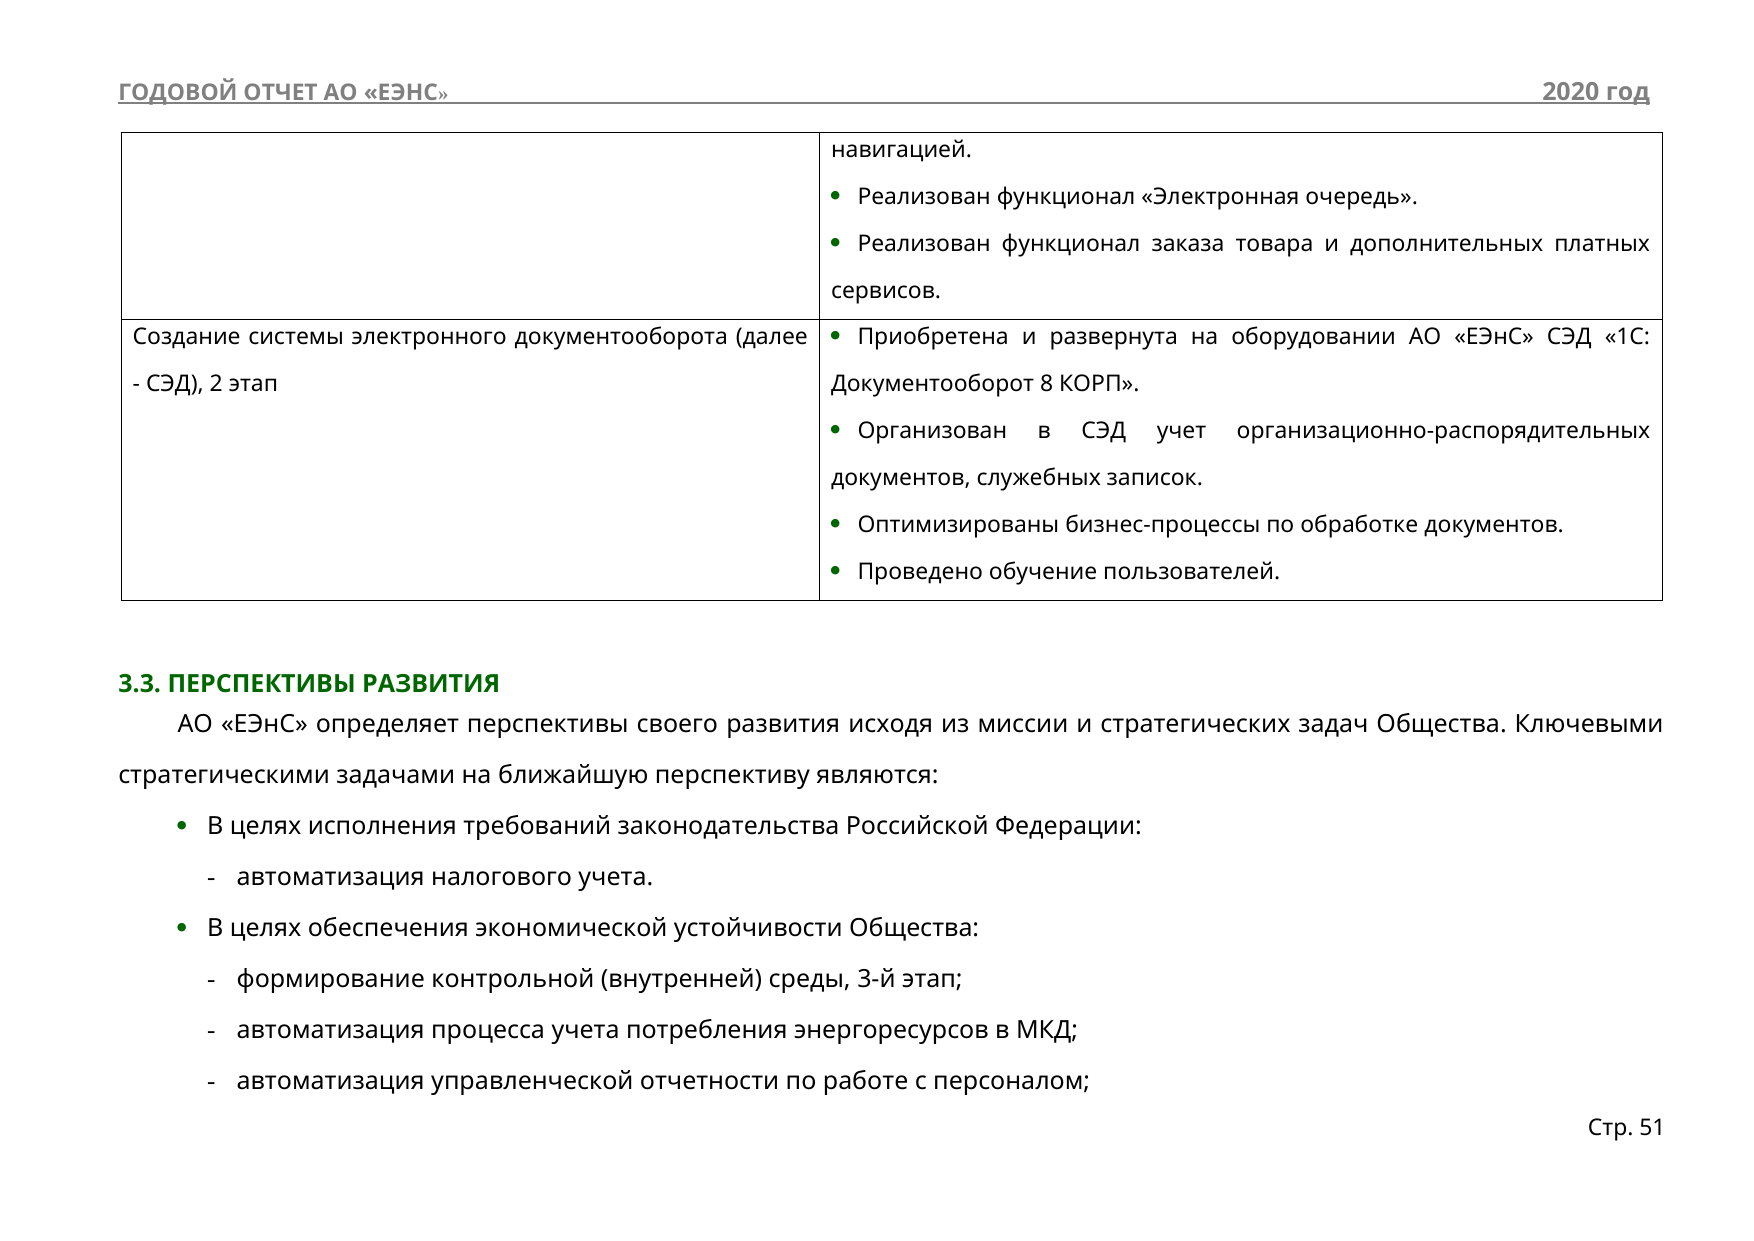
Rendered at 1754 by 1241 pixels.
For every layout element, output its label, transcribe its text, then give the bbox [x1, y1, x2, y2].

list автоматизация налогового учета. [118, 859, 1665, 893]
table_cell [122, 133, 819, 319]
list автоматизация управленческой отчетности по работе с персоналом; [118, 1063, 1665, 1097]
table_cell Приобретена и развернута на оборудовании АО «ЕЭнС» СЭД «1С: Документооборот 8 КОРП». Организован в СЭД учет организационно-распорядительных документов, служебных записок. Оптимизированы бизнес-процессы по обработке документов. Проведено обучение пользователей. [820, 320, 1662, 600]
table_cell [820, 133, 1662, 319]
table_cell Создание системы электронного документооборота (далее - СЭД), 2 этап [122, 320, 819, 600]
list формирование контрольной (внутренней) среды, 3-й этап; [118, 961, 1665, 995]
list В целях обеспечения экономической устойчивости Общества: [118, 910, 1665, 944]
text АО «ЕЭнС» определяет перспективы своего развития исходя из миссии и стратегических задач Общества. Ключевыми стратегическими задачами на ближайшую перспективу являются: [118, 706, 1665, 791]
subtitle 3.3. ПЕРСПЕКТИВЫ РАЗВИТИЯ [118, 665, 1665, 699]
list В целях исполнения требований законодательства Российской Федерации: [118, 808, 1665, 842]
list автоматизация процесса учета потребления энергоресурсов в МКД; [118, 1012, 1665, 1046]
